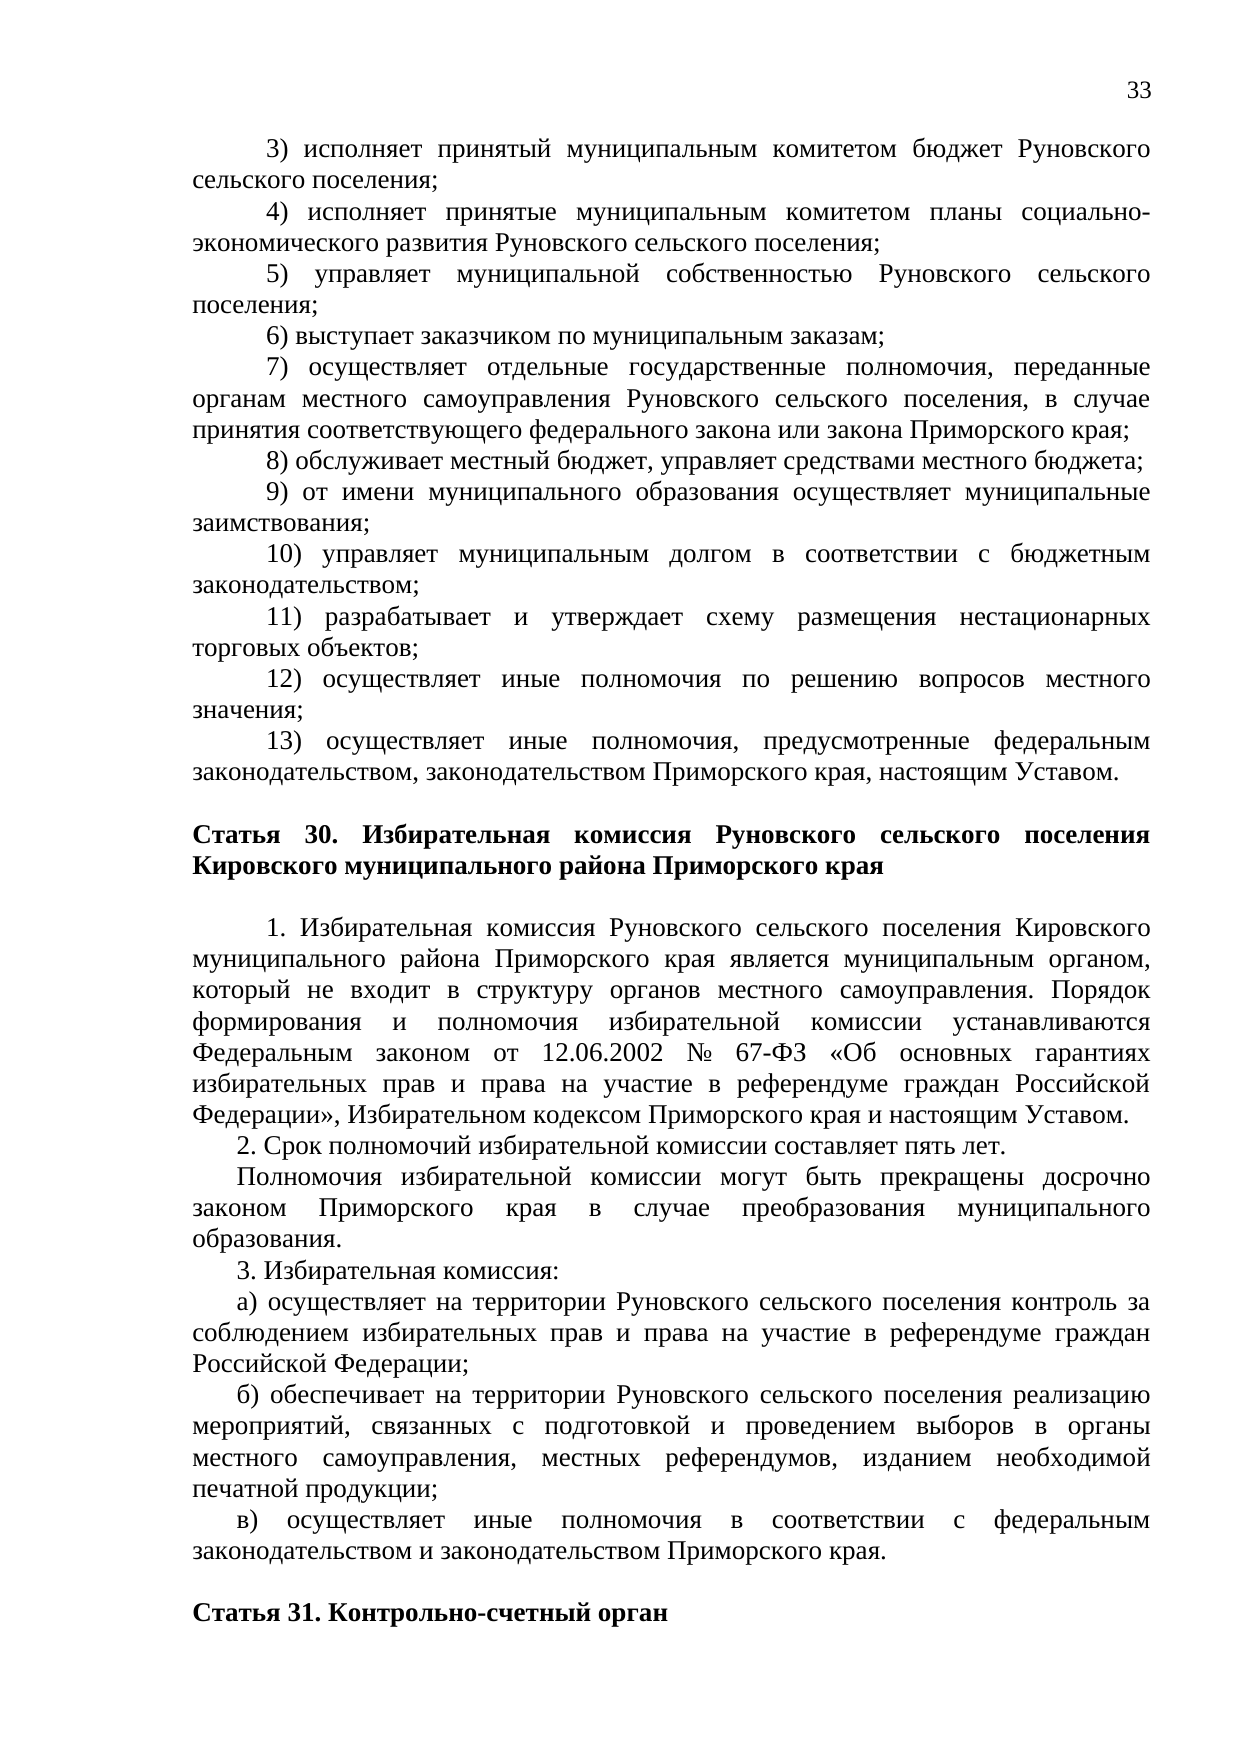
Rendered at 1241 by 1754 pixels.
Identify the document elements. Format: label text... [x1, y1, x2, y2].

text 12) осуществляет иные полномочия по решению вопросов местного значения; [192, 662, 1152, 724]
text 3. Избирательная комиссия: [192, 1254, 1152, 1285]
text 10) управляет муниципальным долгом в соответствии с бюджетным законодательством; [192, 537, 1152, 600]
text 9) от имени муниципального образования осуществляет муниципальные заимствования; [192, 475, 1152, 537]
text в) осуществляет иные полномочия в соответствии с федеральным законодательством и законодательством Приморского края. [192, 1503, 1152, 1565]
text 5) управляет муниципальной собственностью Руновского сельского поселения; [192, 257, 1152, 319]
text 3) исполняет принятый муниципальным комитетом бюджет Руновского сельского поселения; [192, 132, 1152, 195]
text 4) исполняет принятые муниципальным комитетом планы социально-экономического развития Руновского сельского поселения; [192, 195, 1152, 257]
text б) обеспечивает на территории Руновского сельского поселения реализацию мероприятий, связанных с подготовкой и проведением выборов в органы местного самоуправления, местных референдумов, изданием необходимой печатной продукции; [192, 1378, 1152, 1503]
text Полномочия избирательной комиссии могут быть прекращены досрочно законом Приморского края в случае преобразования муниципального образования. [192, 1160, 1152, 1254]
text 13) осуществляет иные полномочия, предусмотренные федеральным законодательством, законодательством Приморского края, настоящим Уставом. [192, 724, 1152, 787]
text 2. Срок полномочий избирательной комиссии составляет пять лет. [192, 1129, 1152, 1160]
text 11) разрабатывает и утверждает схему размещения нестационарных торговых объектов; [192, 600, 1152, 662]
text 7) осуществляет отдельные государственные полномочия, переданные органам местного самоуправления Руновского сельского поселения, в случае принятия соответствующего федерального закона или закона Приморского края; [192, 351, 1152, 444]
text а) осуществляет на территории Руновского сельского поселения контроль за соблюдением избирательных прав и права на участие в референдуме граждан Российской Федерации; [192, 1285, 1152, 1378]
text 8) обслуживает местный бюджет, управляет средствами местного бюджета; [192, 444, 1152, 475]
text Статья 31. Контрольно-счетный орган [192, 1596, 1152, 1627]
text 1. Избирательная комиссия Руновского сельского поселения Кировского муниципального района Приморского края является муниципальным органом, который не входит в структуру органов местного самоуправления. Порядок формирования и полномочия избирательной комиссии устанавливаются Федеральным законом от 12.06.2002 № 67-ФЗ «Об основных гарантиях избирательных прав и права на участие в референдуме граждан Российской Федерации», Избирательном кодексом Приморского края и настоящим Уставом. [192, 911, 1152, 1129]
text Статья 30. Избирательная комиссия Руновского сельского поселения Кировского муниципального района Приморского края [192, 818, 1152, 880]
text 6) выступает заказчиком по муниципальным заказам; [192, 319, 1152, 351]
